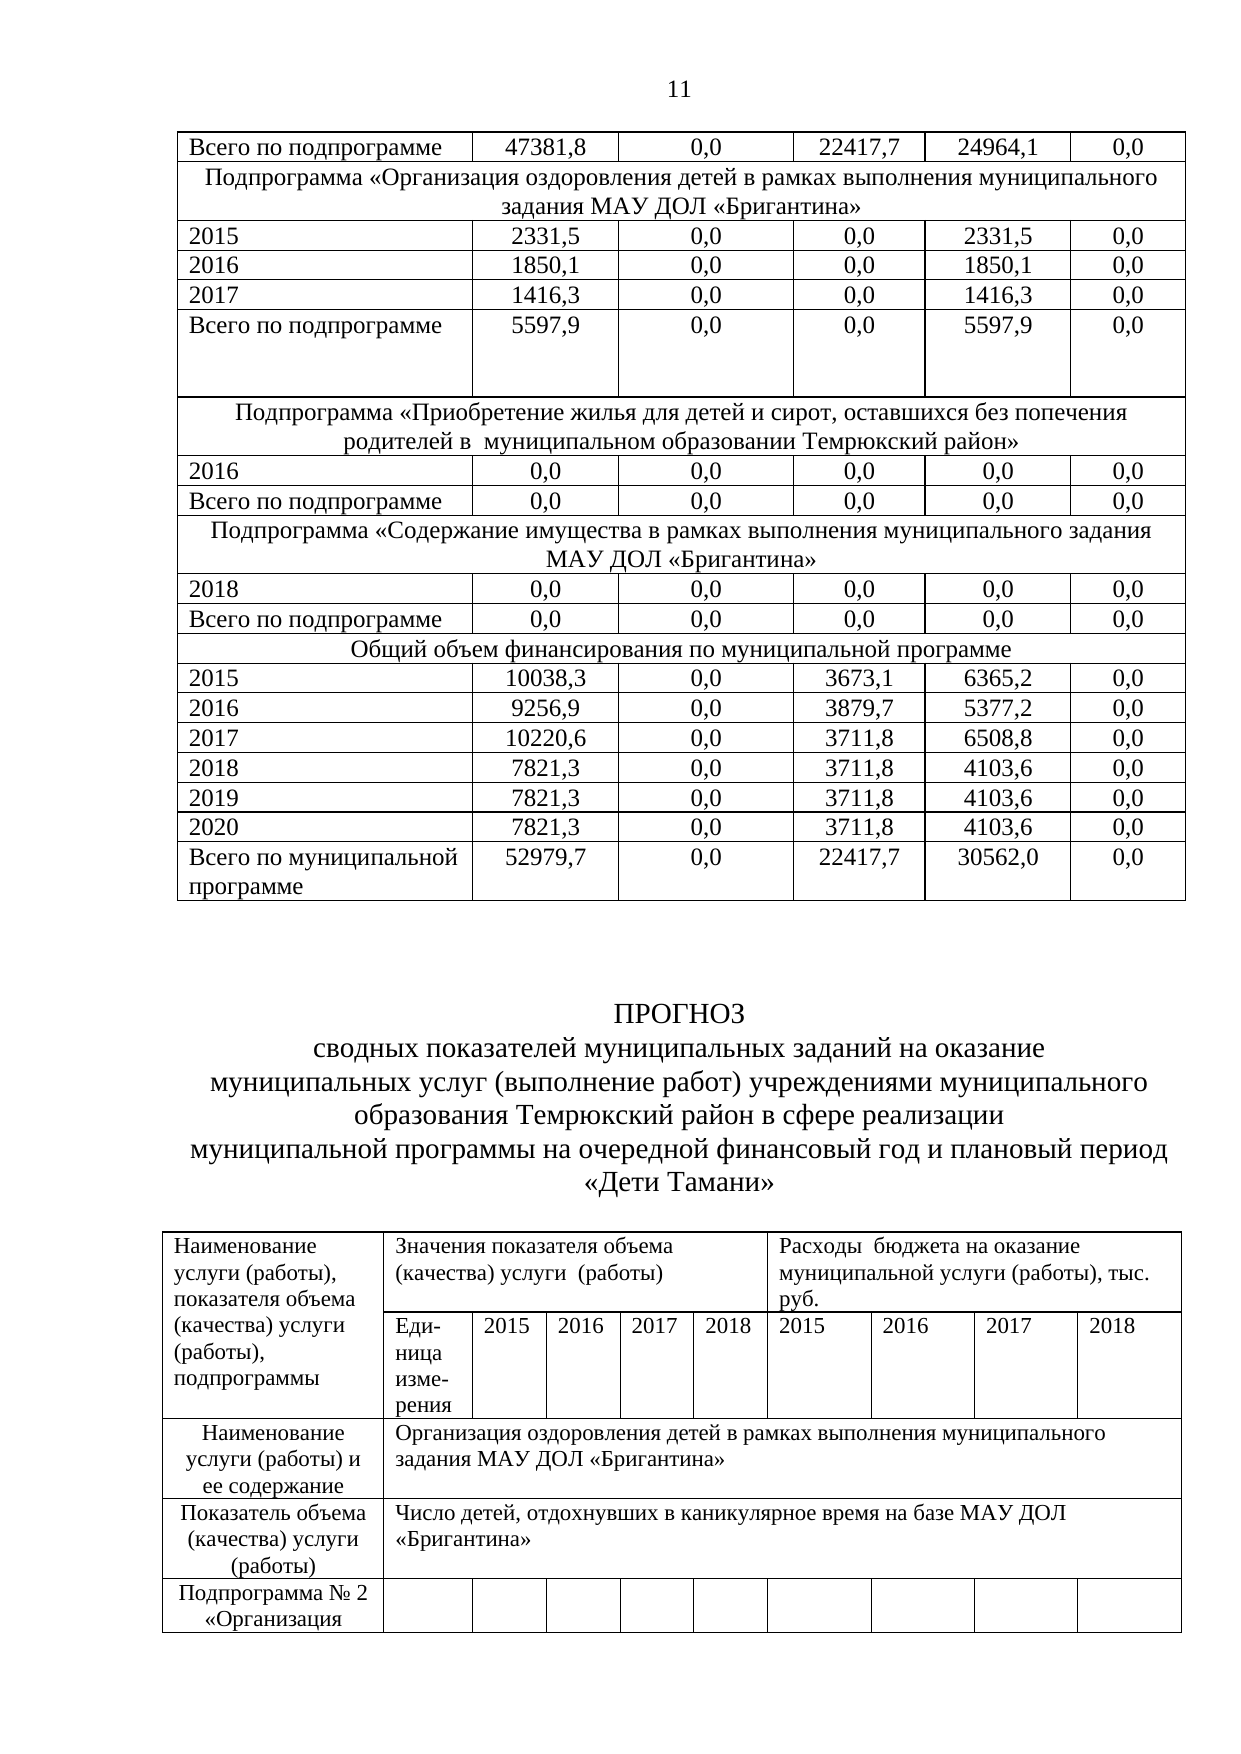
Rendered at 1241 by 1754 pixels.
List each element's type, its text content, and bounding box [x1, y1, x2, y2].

table_cell 0,0 [1071, 251, 1185, 279]
table_cell 0,0 [619, 280, 793, 309]
table_cell 2015 [768, 1313, 871, 1418]
table_cell Всего по подпрограмме [178, 604, 472, 633]
table_cell [768, 1579, 871, 1632]
table_cell 0,0 [794, 251, 924, 279]
table_cell 0,0 [619, 783, 793, 811]
table_cell 0,0 [619, 133, 793, 161]
table_cell 2015 [178, 221, 472, 249]
table_cell 7821,3 [473, 813, 618, 841]
table_cell 0,0 [794, 456, 924, 485]
table_cell 0,0 [1071, 783, 1185, 811]
table_cell Наименование услуги (работы) и ее содержание [163, 1419, 383, 1498]
table_cell 7821,3 [473, 753, 618, 782]
table_cell 52979,7 [473, 842, 618, 900]
table_cell 2018 [178, 753, 472, 782]
table_cell 0,0 [619, 723, 793, 752]
table_cell 0,0 [1071, 310, 1185, 396]
table_cell 0,0 [619, 664, 793, 692]
table_cell 10038,3 [473, 664, 618, 692]
table_cell 0,0 [1071, 842, 1185, 900]
table_cell Всего по муниципальной программе [178, 842, 472, 900]
table_cell 47381,8 [473, 133, 618, 161]
table_cell 2016 [178, 456, 472, 485]
table_cell 0,0 [926, 574, 1070, 603]
table_cell 2017 [178, 280, 472, 309]
table_cell 0,0 [1071, 664, 1185, 692]
table_cell [1078, 1579, 1181, 1632]
table_cell 4103,6 [926, 813, 1070, 841]
table_cell [975, 1579, 1077, 1632]
table_cell 2019 [178, 783, 472, 811]
table_cell 0,0 [619, 486, 793, 514]
table_cell 2016 [178, 251, 472, 279]
table_cell 0,0 [1071, 221, 1185, 249]
table_cell 3673,1 [794, 664, 924, 692]
table_cell 2018 [1078, 1313, 1181, 1418]
table_cell 0,0 [1071, 813, 1185, 841]
table_cell 0,0 [926, 456, 1070, 485]
table_cell Общий объем финансирования по муниципальной программе [178, 634, 1185, 662]
table_cell Всего по подпрограмме [178, 486, 472, 514]
table_cell Всего по подпрограмме [178, 310, 472, 396]
table_cell [473, 1579, 546, 1632]
table_cell 2016 [872, 1313, 974, 1418]
table_cell 2016 [178, 693, 472, 722]
table_cell 2331,5 [926, 221, 1070, 249]
table_cell 0,0 [619, 251, 793, 279]
text муниципальной программы на очередной финансовый год и плановый период «Дети Тамани» [177, 1131, 1181, 1198]
table_cell 0,0 [473, 456, 618, 485]
table_cell 0,0 [619, 842, 793, 900]
table_header Наименование услуги (работы), показателя объема (качества) услуги (работы), подпрограммы [163, 1233, 383, 1418]
table_cell 0,0 [619, 813, 793, 841]
table_cell 22417,7 [794, 133, 924, 161]
table_cell 0,0 [794, 221, 924, 249]
table_cell 30562,0 [926, 842, 1070, 900]
table_cell 3711,8 [794, 723, 924, 752]
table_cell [163, 1579, 383, 1632]
table_cell 5597,9 [473, 310, 618, 396]
table_cell Единица измерения [384, 1313, 472, 1418]
table_cell 0,0 [1071, 723, 1185, 752]
table_cell Подпрограмма «Организация оздоровления детей в рамках выполнения муниципального задания МАУ ДОЛ «Бригантина» [178, 162, 1185, 220]
text муниципальных услуг (выполнение работ) учреждениями муниципального образования Темрюкский район в сфере реализации [177, 1064, 1181, 1131]
table_cell 2331,5 [473, 221, 618, 249]
table_cell 0,0 [619, 221, 793, 249]
table_cell 0,0 [619, 753, 793, 782]
table_cell 0,0 [619, 456, 793, 485]
table_cell 3879,7 [794, 693, 924, 722]
table_cell [547, 1579, 620, 1632]
table_cell 0,0 [619, 574, 793, 603]
table_cell 0,0 [1071, 574, 1185, 603]
table_cell Всего по подпрограмме [178, 133, 472, 161]
table_cell Число детей, отдохнувших в каникулярное время на базе МАУ ДОЛ «Бригантина» [384, 1499, 1181, 1578]
table_cell 0,0 [473, 574, 618, 603]
table_cell 9256,9 [473, 693, 618, 722]
table_cell 2015 [178, 664, 472, 692]
table_cell 1850,1 [926, 251, 1070, 279]
table_cell 0,0 [473, 486, 618, 514]
table_header Расходы бюджета на оказание муниципальной услуги (работы), тыс. руб. [768, 1233, 1181, 1311]
table_cell 0,0 [794, 486, 924, 514]
table_header Значения показателя объема (качества) услуги (работы) [384, 1233, 767, 1311]
table_cell 0,0 [794, 310, 924, 396]
table_cell 3711,8 [794, 783, 924, 811]
table_cell 1850,1 [473, 251, 618, 279]
table_cell 0,0 [1071, 456, 1185, 485]
table_cell 2016 [547, 1313, 620, 1418]
table_cell 0,0 [619, 310, 793, 396]
table_cell 7821,3 [473, 783, 618, 811]
table_cell 2020 [178, 813, 472, 841]
table_cell 1416,3 [473, 280, 618, 309]
table_cell 0,0 [1071, 133, 1185, 161]
table_cell Организация оздоровления детей в рамках выполнения муниципального задания МАУ ДОЛ «Бригантина» [384, 1419, 1181, 1498]
table_cell 4103,6 [926, 753, 1070, 782]
table_cell 0,0 [1071, 753, 1185, 782]
table_cell Подпрограмма «Содержание имущества в рамках выполнения муниципального задания МАУ ДОЛ «Бригантина» [178, 516, 1185, 573]
table_cell 6508,8 [926, 723, 1070, 752]
table_cell [872, 1579, 974, 1632]
table_cell 2017 [975, 1313, 1077, 1418]
table_cell 4103,6 [926, 783, 1070, 811]
table_cell 0,0 [1071, 280, 1185, 309]
table_cell 0,0 [926, 486, 1070, 514]
table_cell [621, 1579, 693, 1632]
table_cell 24964,1 [926, 133, 1070, 161]
table_cell 2018 [178, 574, 472, 603]
table_cell 0,0 [1071, 604, 1185, 633]
table_cell 0,0 [794, 280, 924, 309]
table_cell 0,0 [619, 693, 793, 722]
table_cell 2017 [178, 723, 472, 752]
table_cell 0,0 [473, 604, 618, 633]
text сводных показателей муниципальных заданий на оказание [177, 1030, 1181, 1064]
table_cell 2017 [621, 1313, 693, 1418]
table_cell 6365,2 [926, 664, 1070, 692]
text ПРОГНОЗ [177, 997, 1181, 1030]
table_cell 5377,2 [926, 693, 1070, 722]
table_cell 0,0 [926, 604, 1070, 633]
table_cell 3711,8 [794, 753, 924, 782]
table_cell 2015 [473, 1313, 546, 1418]
table_cell 3711,8 [794, 813, 924, 841]
table_cell [384, 1579, 472, 1632]
table_cell 5597,9 [926, 310, 1070, 396]
table_cell 0,0 [1071, 693, 1185, 722]
table_cell [694, 1579, 767, 1632]
table_cell 0,0 [1071, 486, 1185, 514]
table_cell 10220,6 [473, 723, 618, 752]
table_cell Подпрограмма «Приобретение жилья для детей и сирот, оставшихся без попечения родителей в муниципальном образовании Темрюкский район» [178, 398, 1185, 455]
table_cell 1416,3 [926, 280, 1070, 309]
table_cell 0,0 [794, 604, 924, 633]
table_cell 2018 [694, 1313, 767, 1418]
table_cell 0,0 [619, 604, 793, 633]
table_cell 22417,7 [794, 842, 924, 900]
table_cell Показатель объема (качества) услуги (работы) [163, 1499, 383, 1578]
table_cell 0,0 [794, 574, 924, 603]
